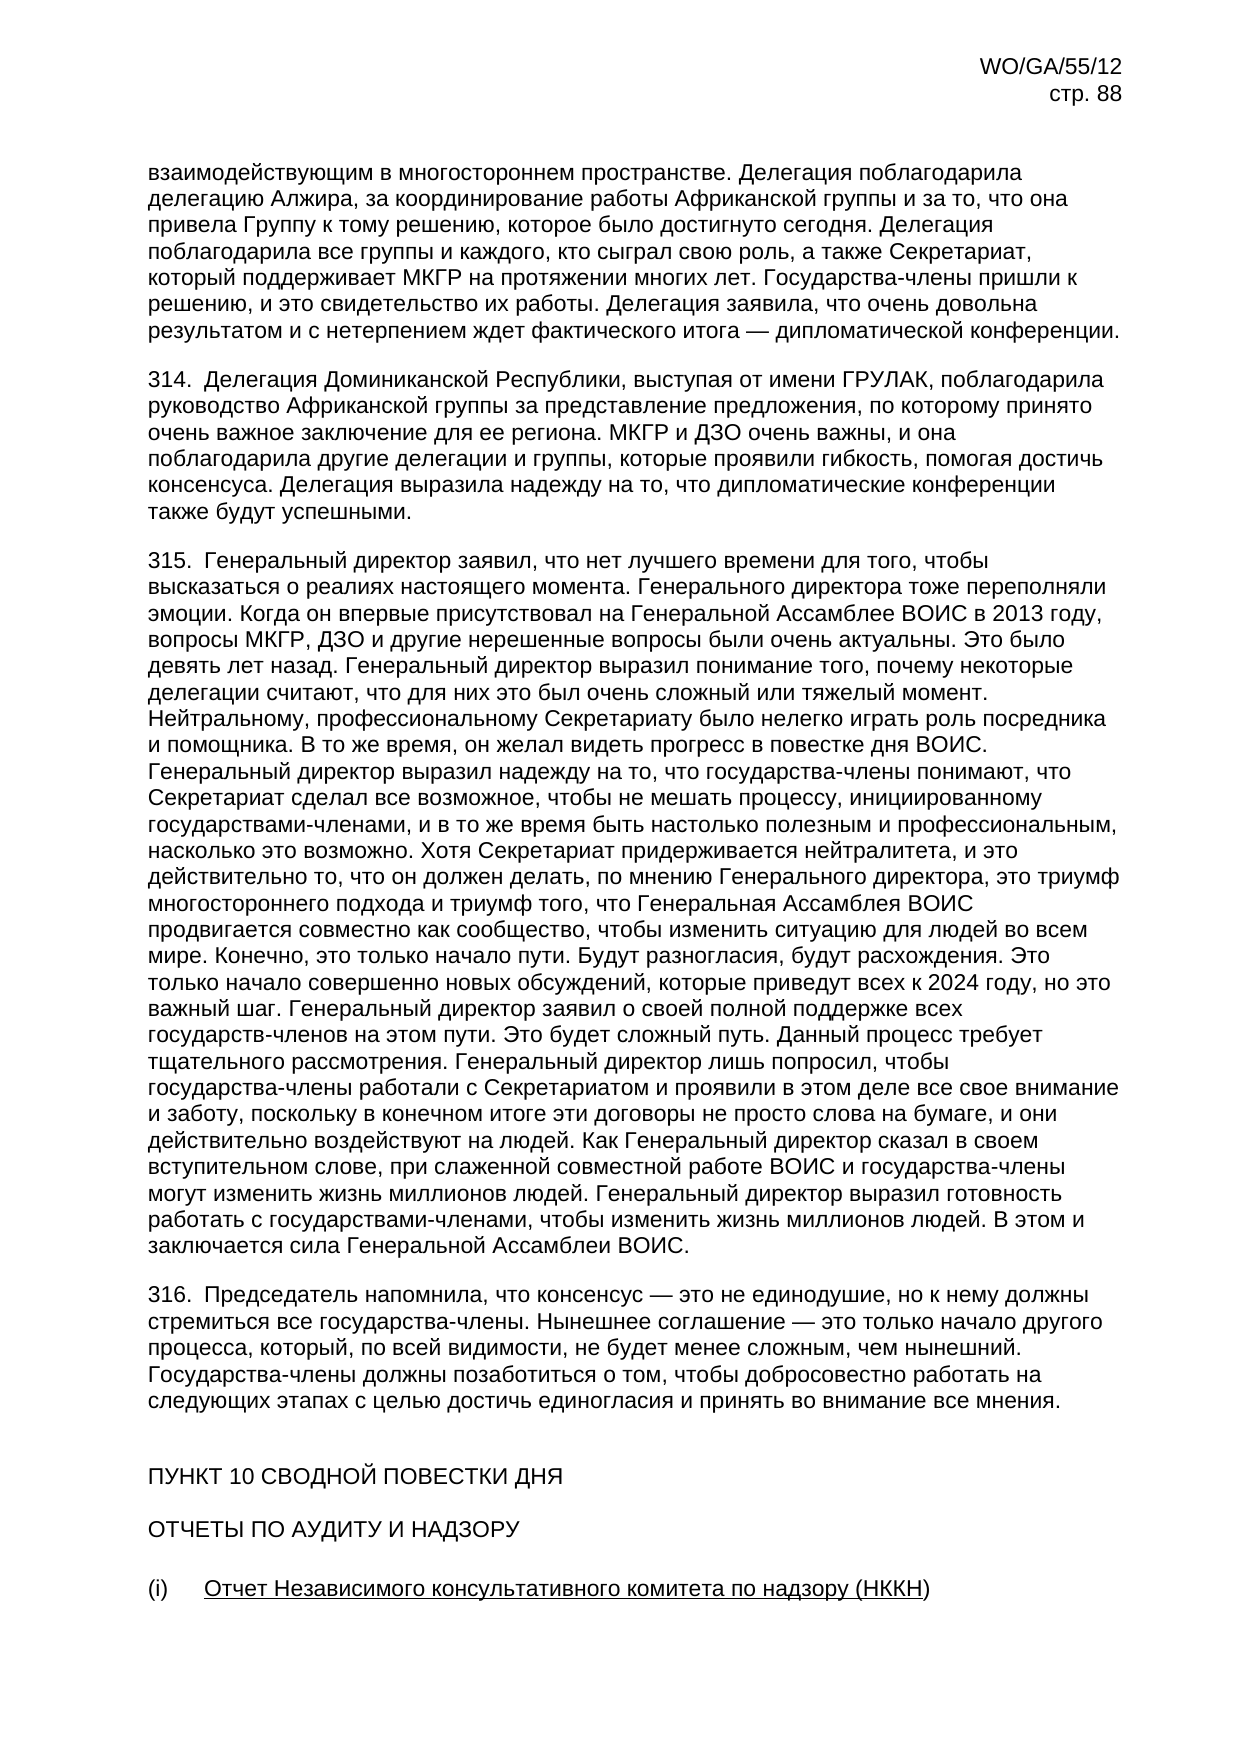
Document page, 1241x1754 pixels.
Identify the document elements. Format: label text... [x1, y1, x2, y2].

subtitle ПУНКТ 10 СВОДНОЙ ПОВЕСТКИ ДНЯ ОТЧЕТЫ ПО АУДИТУ И НАДЗОРУ [148, 1463, 1122, 1542]
list Отчет Независимого консультативного комитета по надзору (НККН) [148, 1575, 1122, 1601]
text Председатель напомнила, что консенсус — это не единодушие, но к нему должны стремиться все государства-члены. Нынешнее соглашение — это только начало другого процесса, который, по всей видимости, не будет менее сложным, чем нынешний. Государства-члены должны позаботиться о том, чтобы добросовестно работать на следующих этапах с целью достичь единогласия и принять во внимание все мнения. [148, 1281, 1122, 1413]
text Генеральный директор заявил, что нет лучшего времени для того, чтобы высказаться о реалиях настоящего момента. Генерального директора тоже переполняли эмоции. Когда он впервые присутствовал на Генеральной Ассамблее ВОИС в 2013 году, вопросы МКГР, ДЗО и другие нерешенные вопросы были очень актуальны. Это было девять лет назад. Генеральный директор выразил понимание того, почему некоторые делегации считают, что для них это был очень сложный или тяжелый момент. Нейтральному, профессиональному Секретариату было нелегко играть роль посредника и помощника. В то же время, он желал видеть прогресс в повестке дня ВОИС. Генеральный директор выразил надежду на то, что государства-члены понимают, что Секретариат сделал все возможное, чтобы не мешать процессу, инициированному государствами-членами, и в то же время быть настолько полезным и профессиональным, насколько это возможно. Хотя Секретариат придерживается нейтралитета, и это действительно то, что он должен делать, по мнению Генерального директора, это триумф многостороннего подхода и триумф того, что Генеральная Ассамблея ВОИС продвигается совместно как сообщество, чтобы изменить ситуацию для людей во всем мире. Конечно, это только начало пути. Будут разногласия, будут расхождения. Это только начало совершенно новых обсуждений, которые приведут всех к 2024 году, но это важный шаг. Генеральный директор заявил о своей полной поддержке всех государств-членов на этом пути. Это будет сложный путь. Данный процесс требует тщательного рассмотрения. Генеральный директор лишь попросил, чтобы государства-члены работали с Секретариатом и проявили в этом деле все свое внимание и заботу, поскольку в конечном итоге эти договоры не просто слова на бумаге, и они действительно воздействуют на людей. Как Генеральный директор сказал в своем вступительном слове, при слаженной совместной работе ВОИС и государства-члены могут изменить жизнь миллионов людей. Генеральный директор выразил готовность работать с государствами-членами, чтобы изменить жизнь миллионов людей. В этом и заключается сила Генеральной Ассамблеи ВОИС. [148, 547, 1122, 1258]
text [148, 158, 1122, 343]
text Делегация Доминиканской Республики, выступая от имени ГРУЛАК, поблагодарила руководство Африканской группы за представление предложения, по которому принято очень важное заключение для ее региона. МКГР и ДЗО очень важны, и она поблагодарила другие делегации и группы, которые проявили гибкость, помогая достичь консенсуса. Делегация выразила надежду на то, что дипломатические конференции также будут успешными. [148, 366, 1122, 524]
